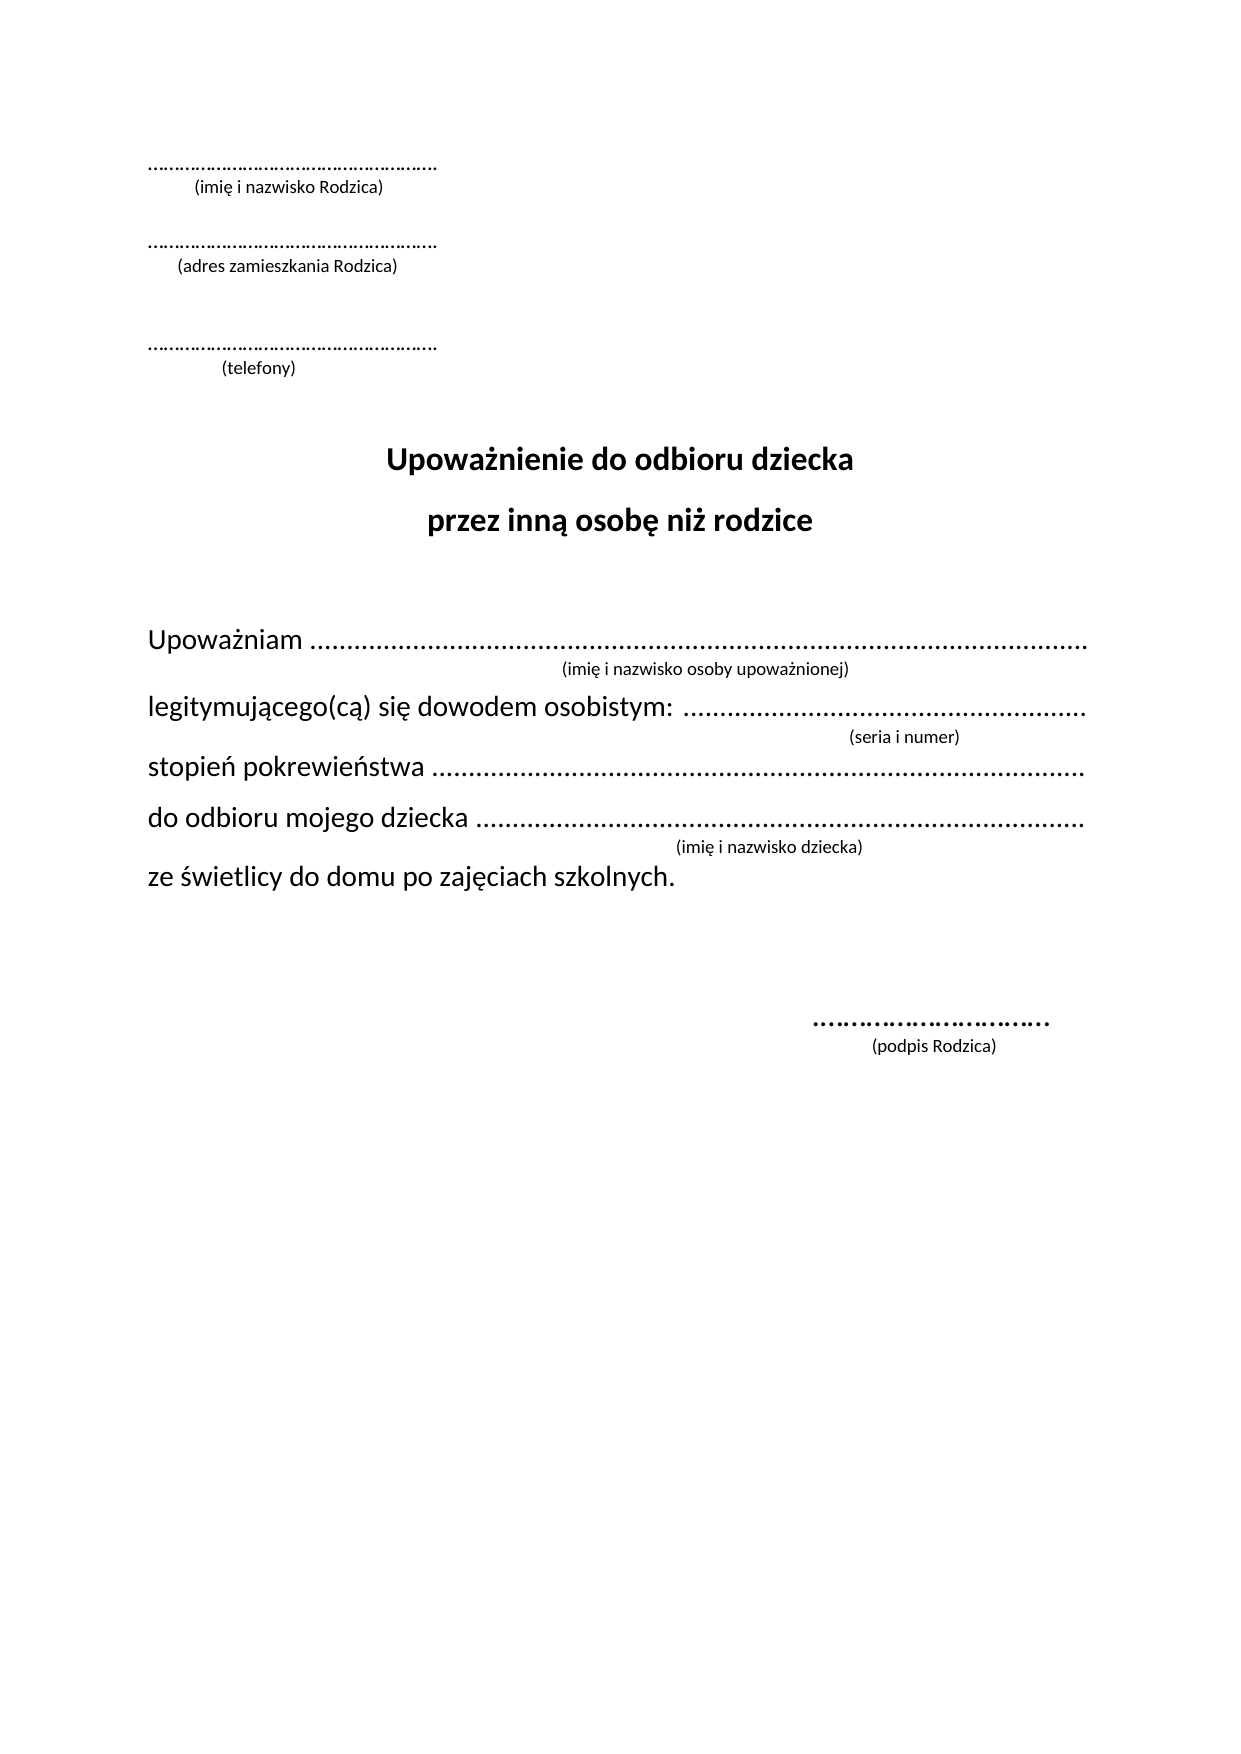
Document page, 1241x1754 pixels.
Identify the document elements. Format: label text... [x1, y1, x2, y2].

text ………………………………………………. [148, 227, 1093, 254]
text Upoważniam .......................................................................................................... (imię i nazwisko osoby upoważnionej) legitymującego(cą) się dowodem osobistym: ....................................................... (seria i numer) stopień pokrewieństwa ......................................................................................... do odbioru mojego dziecka ................................................................................... (imię i nazwisko dziecka) [148, 621, 1093, 858]
text ze świetlicy do domu po zajęciach szkolnych. [148, 858, 1093, 893]
text Upoważnienie do odbioru dziecka przez inną osobę niż rodzice [148, 438, 1093, 540]
text (adres zamieszkania Rodzica) [148, 254, 1093, 277]
text (telefony) [148, 356, 1093, 379]
text ………………………………………………. [148, 328, 1093, 356]
text .………………………… [738, 994, 1093, 1035]
text (imię i nazwisko Rodzica) [148, 176, 1093, 198]
text (podpis Rodzica) [148, 1035, 1093, 1058]
text ………………………………………………. [148, 148, 1093, 176]
